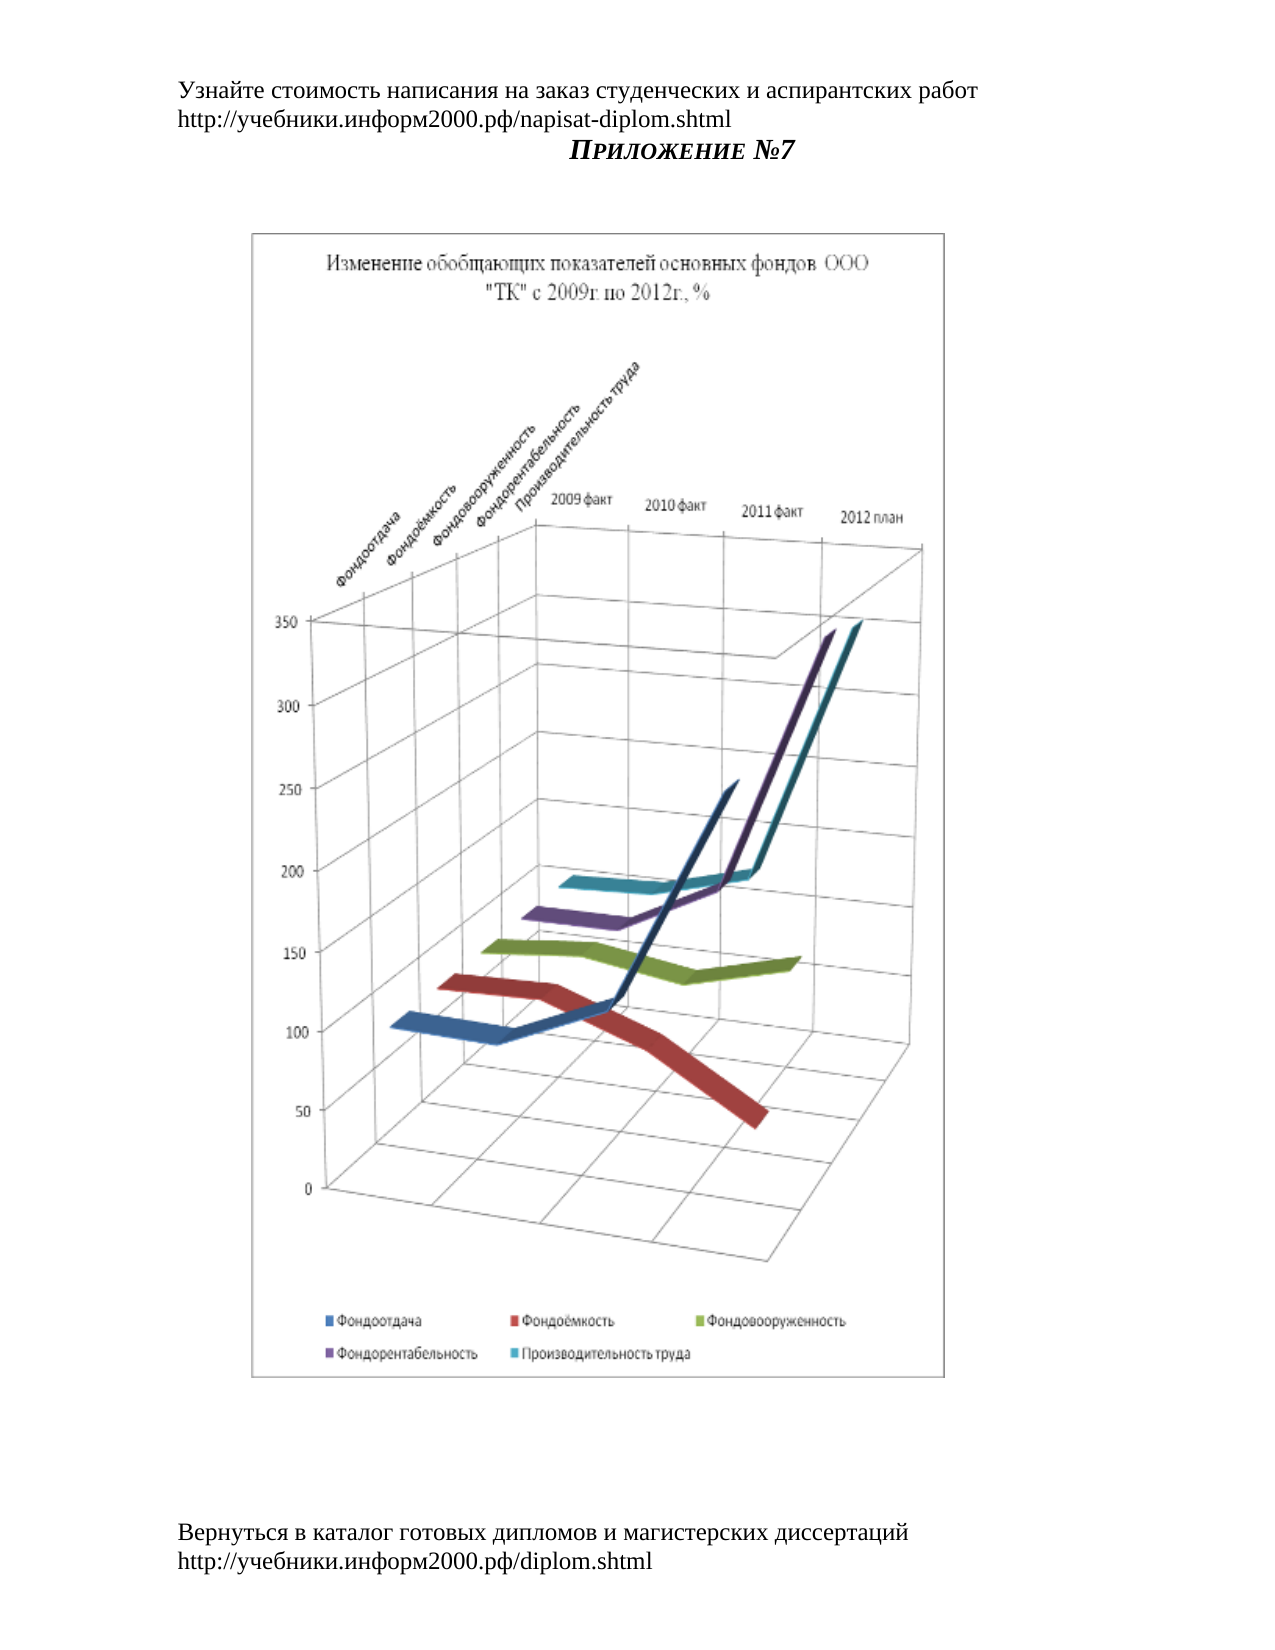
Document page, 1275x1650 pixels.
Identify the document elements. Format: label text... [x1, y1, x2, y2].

text Приложение №7 [177, 132, 1186, 166]
